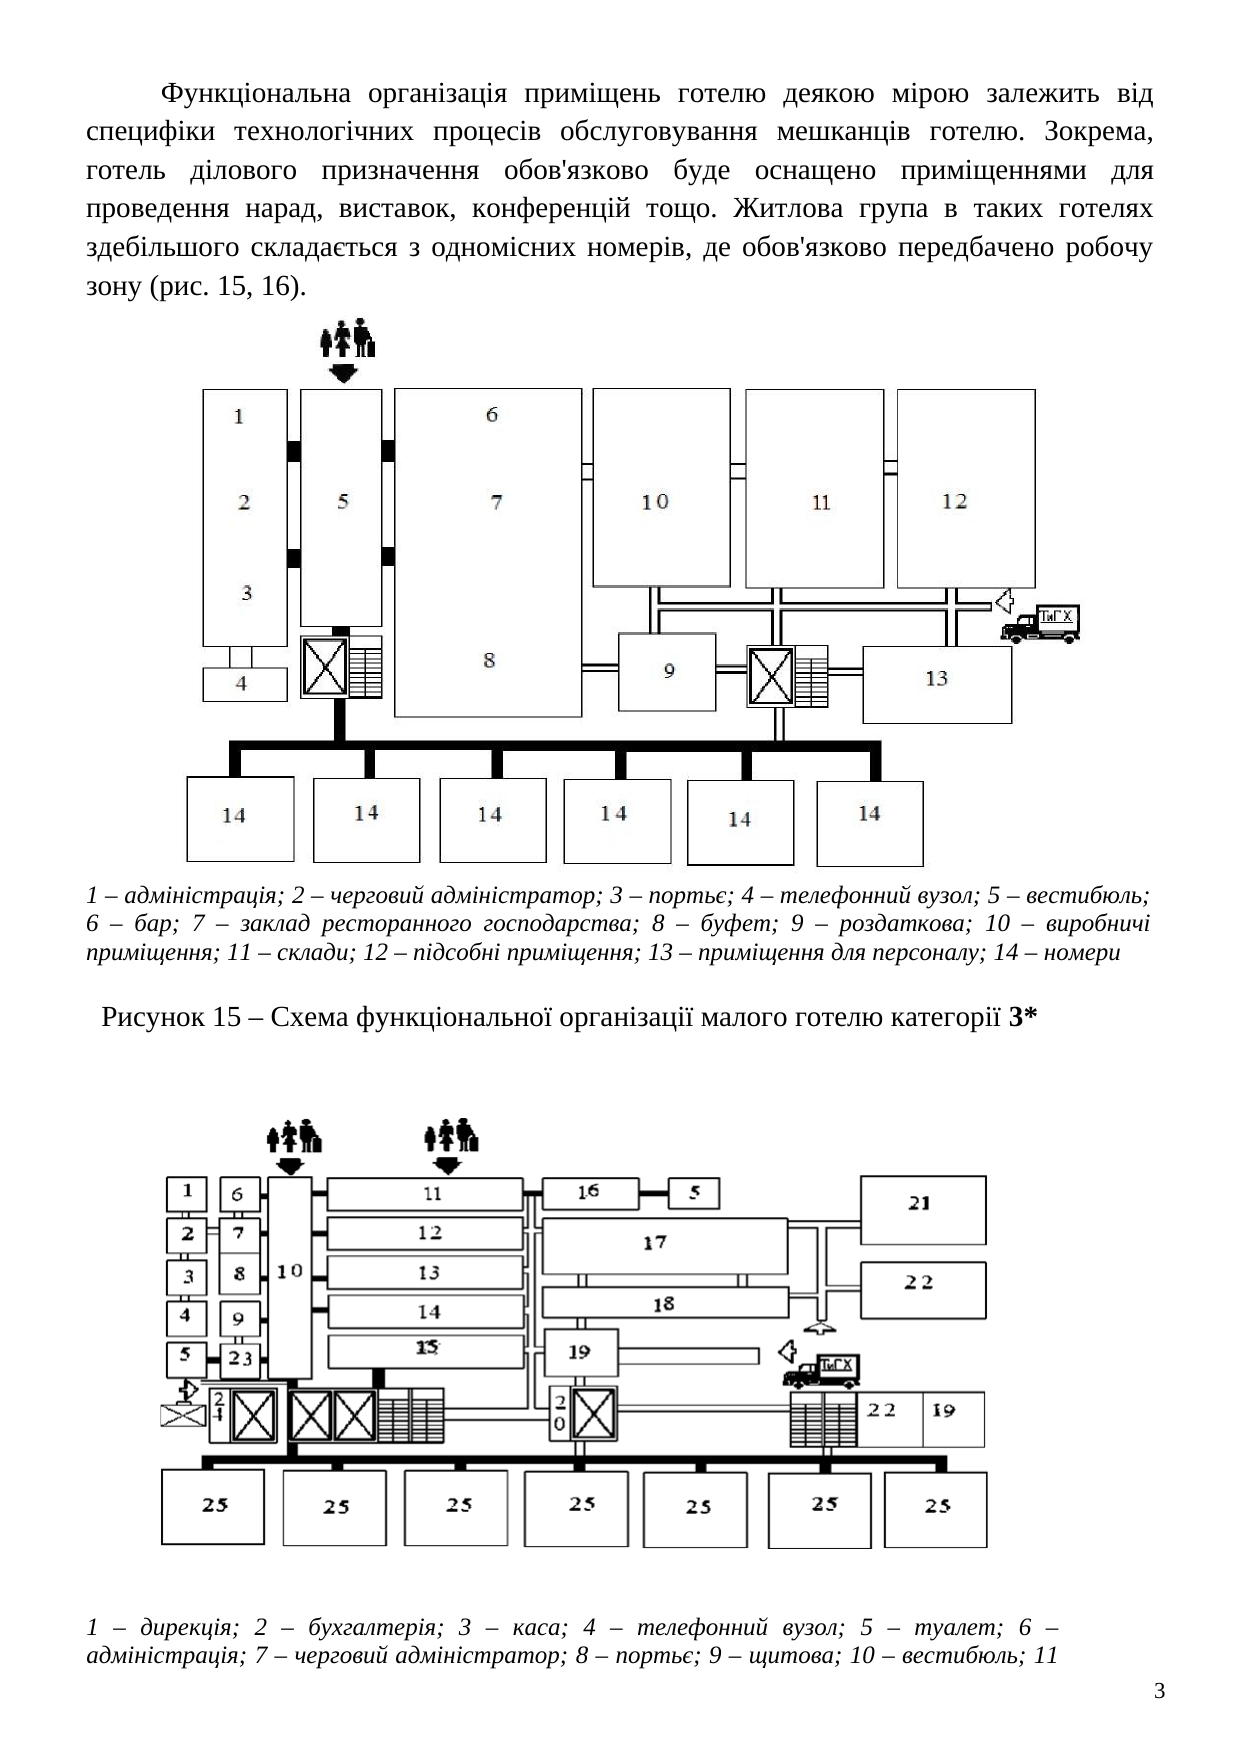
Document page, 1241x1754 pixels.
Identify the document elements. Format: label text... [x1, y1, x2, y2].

text Рисунок 15 – Схема функціональної організації малого готелю категорії 3* [101, 999, 1165, 1033]
picture [182, 316, 1086, 873]
text 1 – дирекція; 2 – бухгалтерія; 3 – каса; 4 – телефонний вузол; 5 – туалет; 6 – [86, 1612, 1165, 1641]
picture [160, 1118, 988, 1549]
text адміністрація; 7 – черговий адміністратор; 8 – портьє; 9 – щитова; 10 – вестибюль; 11 [86, 1641, 1165, 1669]
text Функціональна організація приміщень готелю деякою мірою залежить від специфіки технологічних процесів обслуговування мешканців готелю. Зокрема, готель ділового призначення обов'язково буде оснащено приміщеннями для проведення нарад, виставок, конференцій тощо. Житлова група в таких готелях здебільшого складається з одномісних номерів, де обов'язково передбачено робочу зону (рис. 15, 16). [86, 75, 1155, 301]
